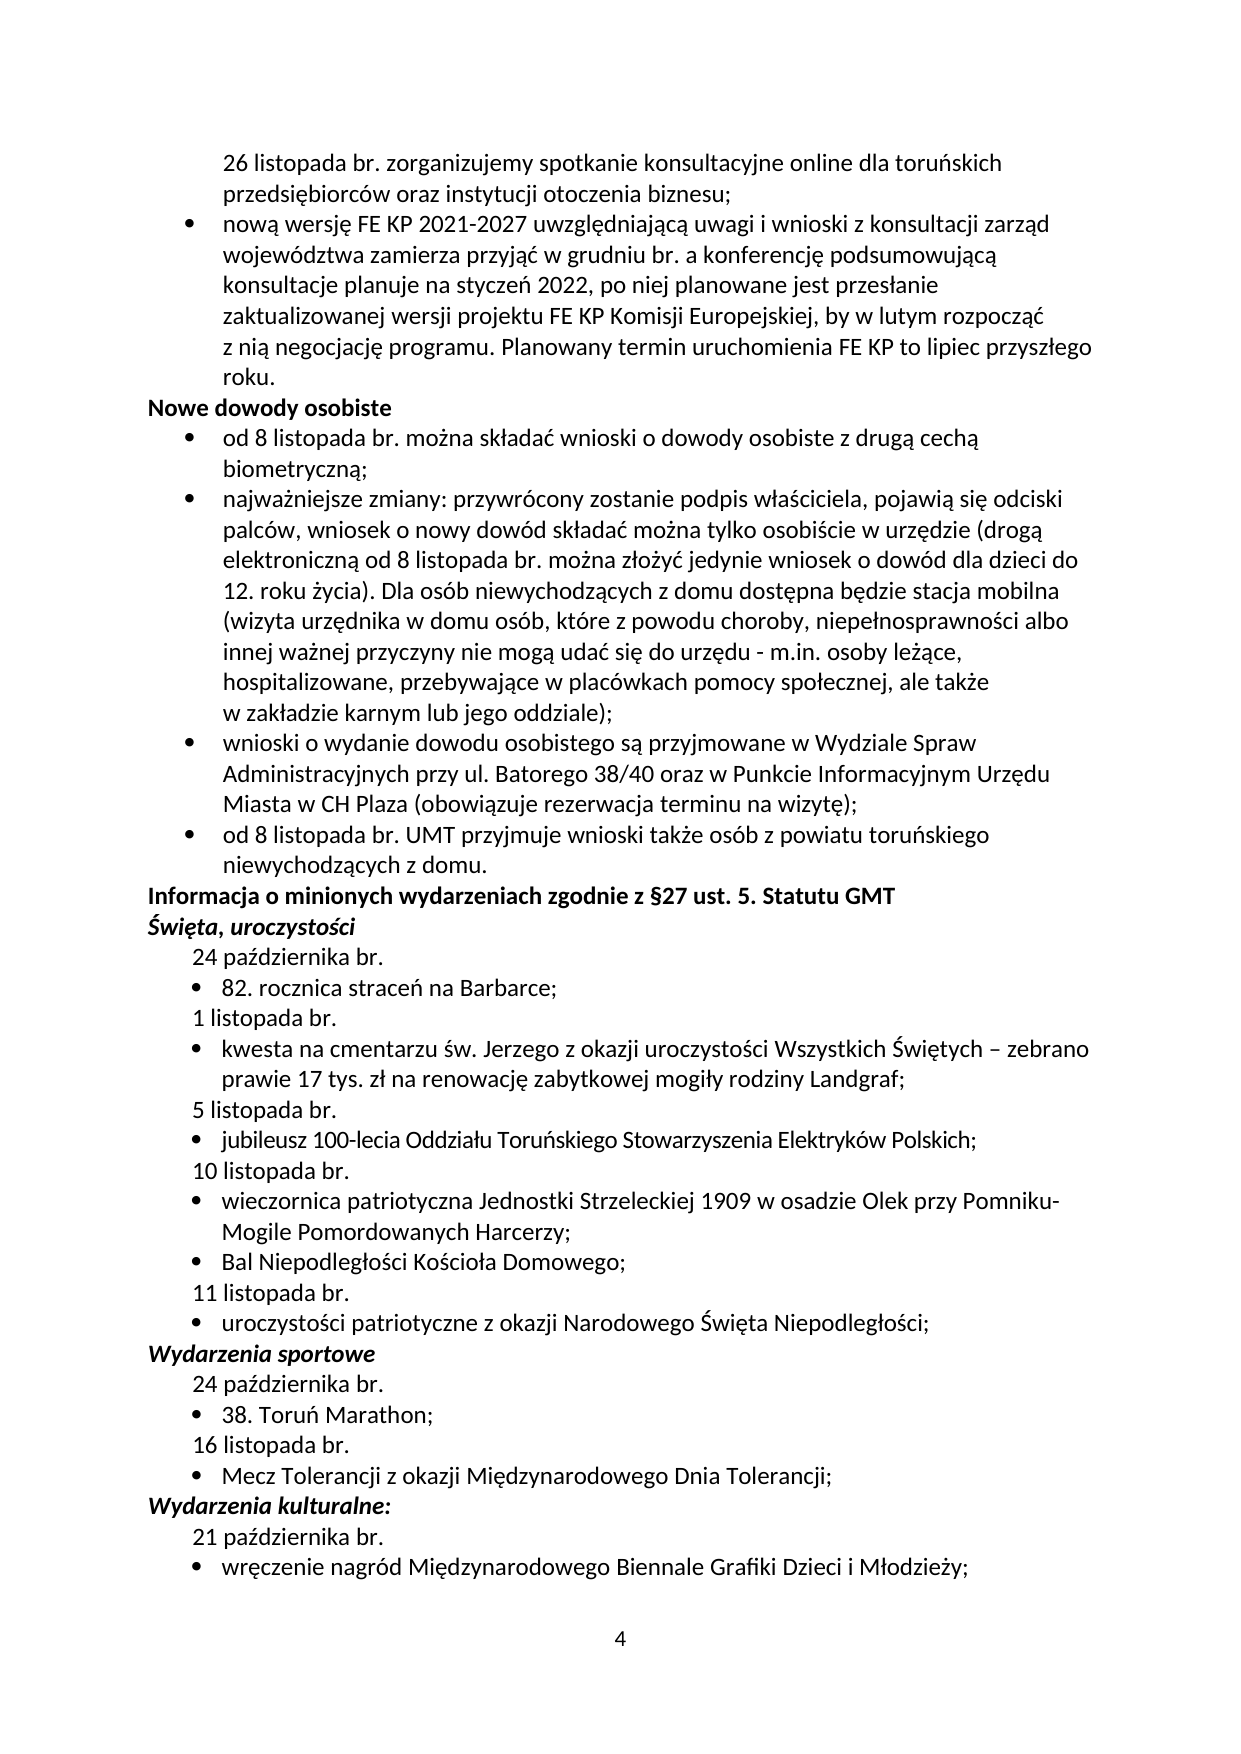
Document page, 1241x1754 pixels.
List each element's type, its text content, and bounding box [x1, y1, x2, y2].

list Bal Niepodległości Kościoła Domowego; [192, 1246, 1093, 1277]
text 24 października br. [192, 1368, 1093, 1399]
text Wydarzenia kulturalne: [148, 1491, 1093, 1521]
list najważniejsze zmiany: przywrócony zostanie podpis właściciela, pojawią się odciski palców, wniosek o nowy dowód składać można tylko osobiście w urzędzie (drogą elektroniczną od 8 listopada br. można złożyć jedynie wniosek o dowód dla dzieci do 12. roku życia). Dla osób niewychodzących z domu dostępna będzie stacja mobilna (wizyta urzędnika w domu osób, które z powodu choroby, niepełnosprawności albo innej ważnej przyczyny nie mogą udać się do urzędu - m.in. osoby leżące, hospitalizowane, przebywające w placówkach pomocy społecznej, ale także w zakładzie karnym lub jego oddziale); [185, 483, 1093, 727]
text Informacja o minionych wydarzeniach zgodnie z §27 ust. 5. Statutu GMT [148, 880, 1093, 911]
text 1 listopada br. [192, 1002, 1093, 1033]
text 10 listopada br. [192, 1155, 1093, 1185]
list uroczystości patriotyczne z okazji Narodowego Święta Niepodległości; [192, 1307, 1093, 1338]
text Święta, uroczystości [148, 911, 1093, 941]
list wnioski o wydanie dowodu osobistego są przyjmowane w Wydziale Spraw Administracyjnych przy ul. Batorego 38/40 oraz w Punkcie Informacyjnym Urzędu Miasta w CH Plaza (obowiązuje rezerwacja terminu na wizytę); [185, 727, 1093, 819]
list wieczornica patriotyczna Jednostki Strzeleckiej 1909 w osadzie Olek przy Pomniku-Mogile Pomordowanych Harcerzy; [192, 1185, 1093, 1246]
list od 8 listopada br. można składać wnioski o dowody osobiste z drugą cechą biometryczną; [185, 422, 1093, 483]
list nową wersję FE KP 2021-2027 uwzględniającą uwagi i wnioski z konsultacji zarząd województwa zamierza przyjąć w grudniu br. a konferencję podsumowującą konsultacje planuje na styczeń 2022, po niej planowane jest przesłanie zaktualizowanej wersji projektu FE KP Komisji Europejskiej, by w lutym rozpocząć z nią negocjację programu. Planowany termin uruchomienia FE KP to lipiec przyszłego roku. [185, 209, 1093, 392]
list od 8 listopada br. UMT przyjmuje wnioski także osób z powiatu toruńskiego niewychodzących z domu. [185, 819, 1093, 880]
text 21 października br. [192, 1521, 1093, 1552]
text 5 listopada br. [192, 1094, 1093, 1124]
text 11 listopada br. [192, 1277, 1093, 1307]
list wręczenie nagród Międzynarodowego Biennale Grafiki Dzieci i Młodzieży; [192, 1552, 1093, 1582]
list Mecz Tolerancji z okazji Międzynarodowego Dnia Tolerancji; [192, 1460, 1093, 1491]
list 38. Toruń Marathon; [192, 1399, 1093, 1429]
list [185, 148, 1093, 209]
text 24 października br. [192, 941, 1093, 972]
list 82. rocznica straceń na Barbarce; [192, 972, 1093, 1002]
text Nowe dowody osobiste [148, 392, 1093, 422]
list jubileusz 100-lecia Oddziału Toruńskiego Stowarzyszenia Elektryków Polskich; [192, 1124, 1093, 1155]
text 16 listopada br. [192, 1429, 1093, 1460]
list kwesta na cmentarzu św. Jerzego z okazji uroczystości Wszystkich Świętych – zebrano prawie 17 tys. zł na renowację zabytkowej mogiły rodziny Landgraf; [192, 1033, 1093, 1094]
text Wydarzenia sportowe [148, 1338, 1093, 1368]
